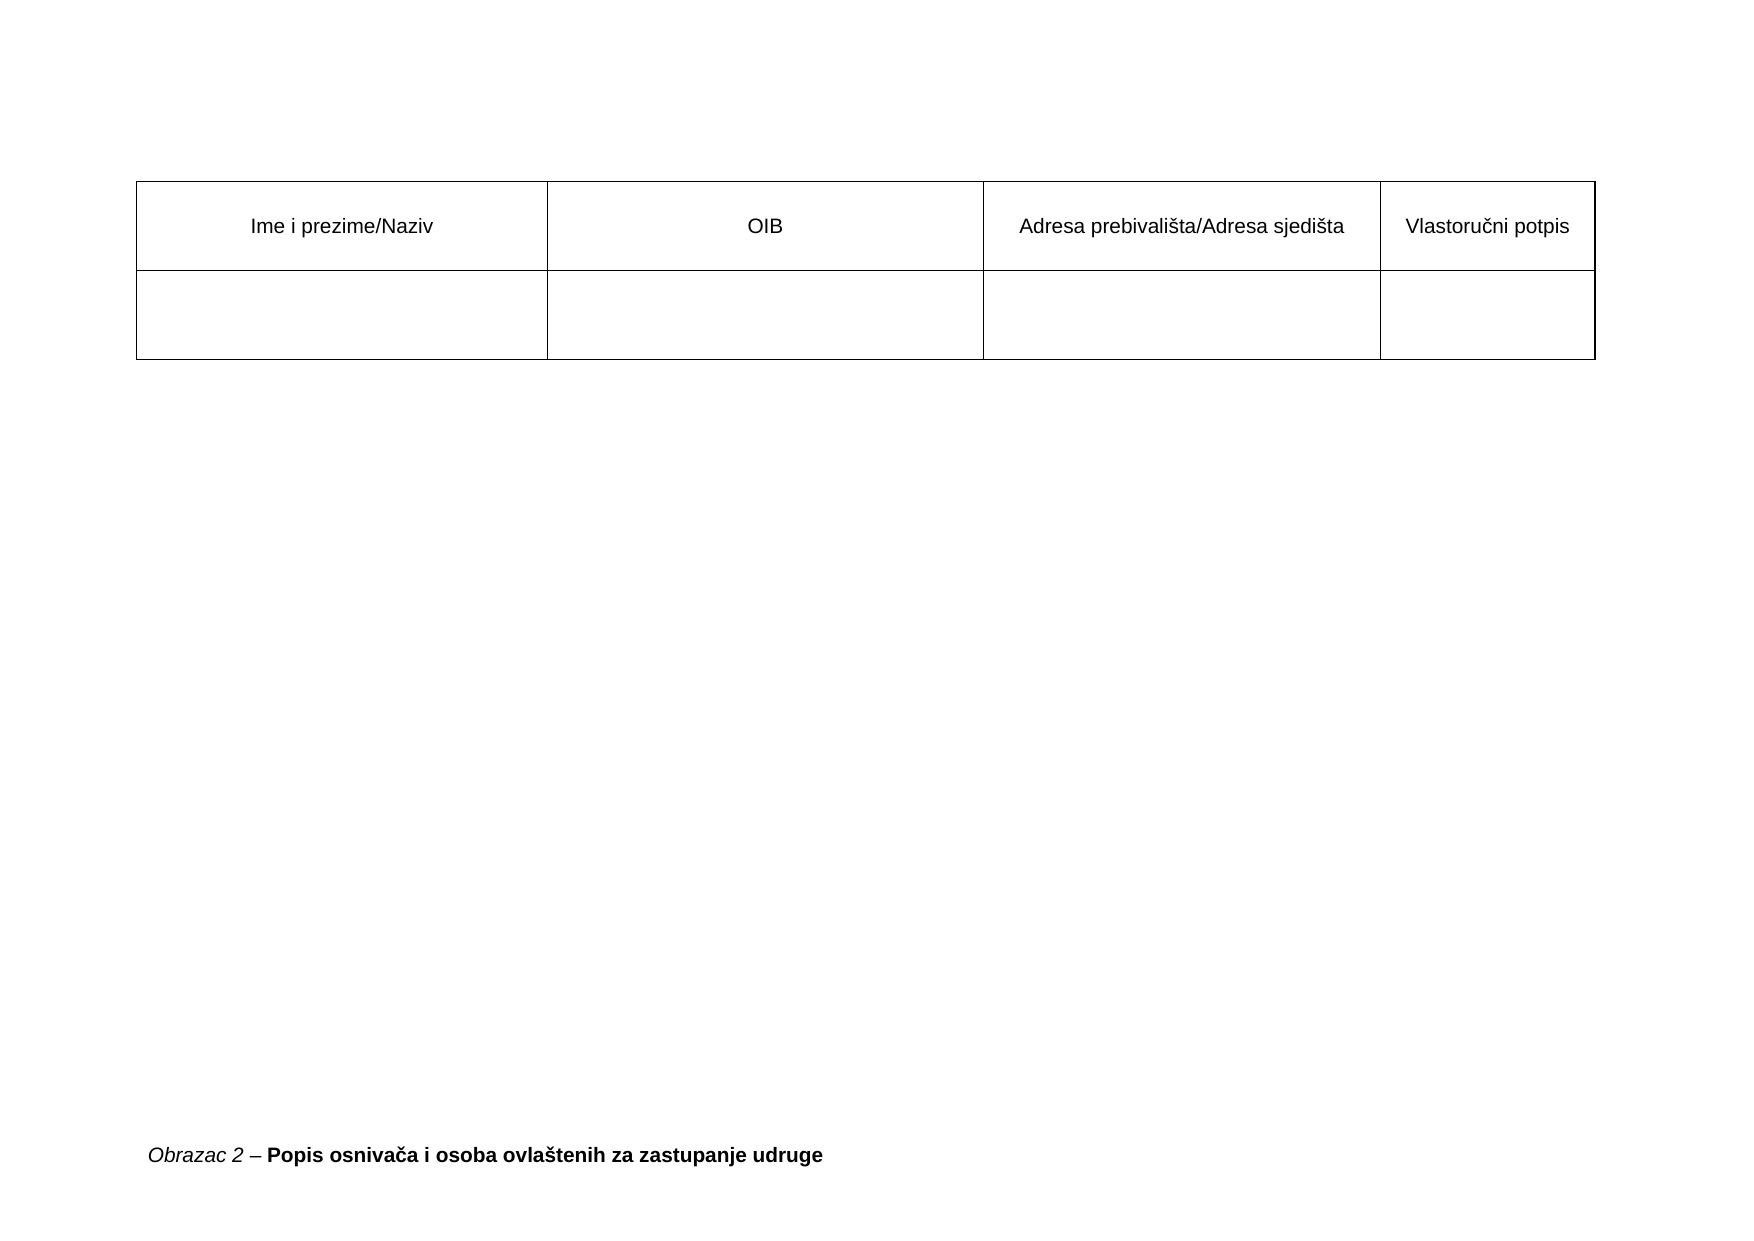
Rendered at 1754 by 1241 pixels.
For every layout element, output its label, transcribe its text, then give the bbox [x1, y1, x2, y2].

table_header Adresa prebivališta/Adresa sjedišta [984, 182, 1380, 270]
table_header Vlastoručni potpis [1381, 182, 1594, 270]
table_cell [984, 271, 1380, 358]
table_cell [137, 271, 547, 358]
table_header OIB [548, 182, 983, 270]
table_cell [548, 271, 983, 358]
table_cell [1381, 271, 1594, 358]
table_header Ime i prezime/Naziv [137, 182, 547, 270]
